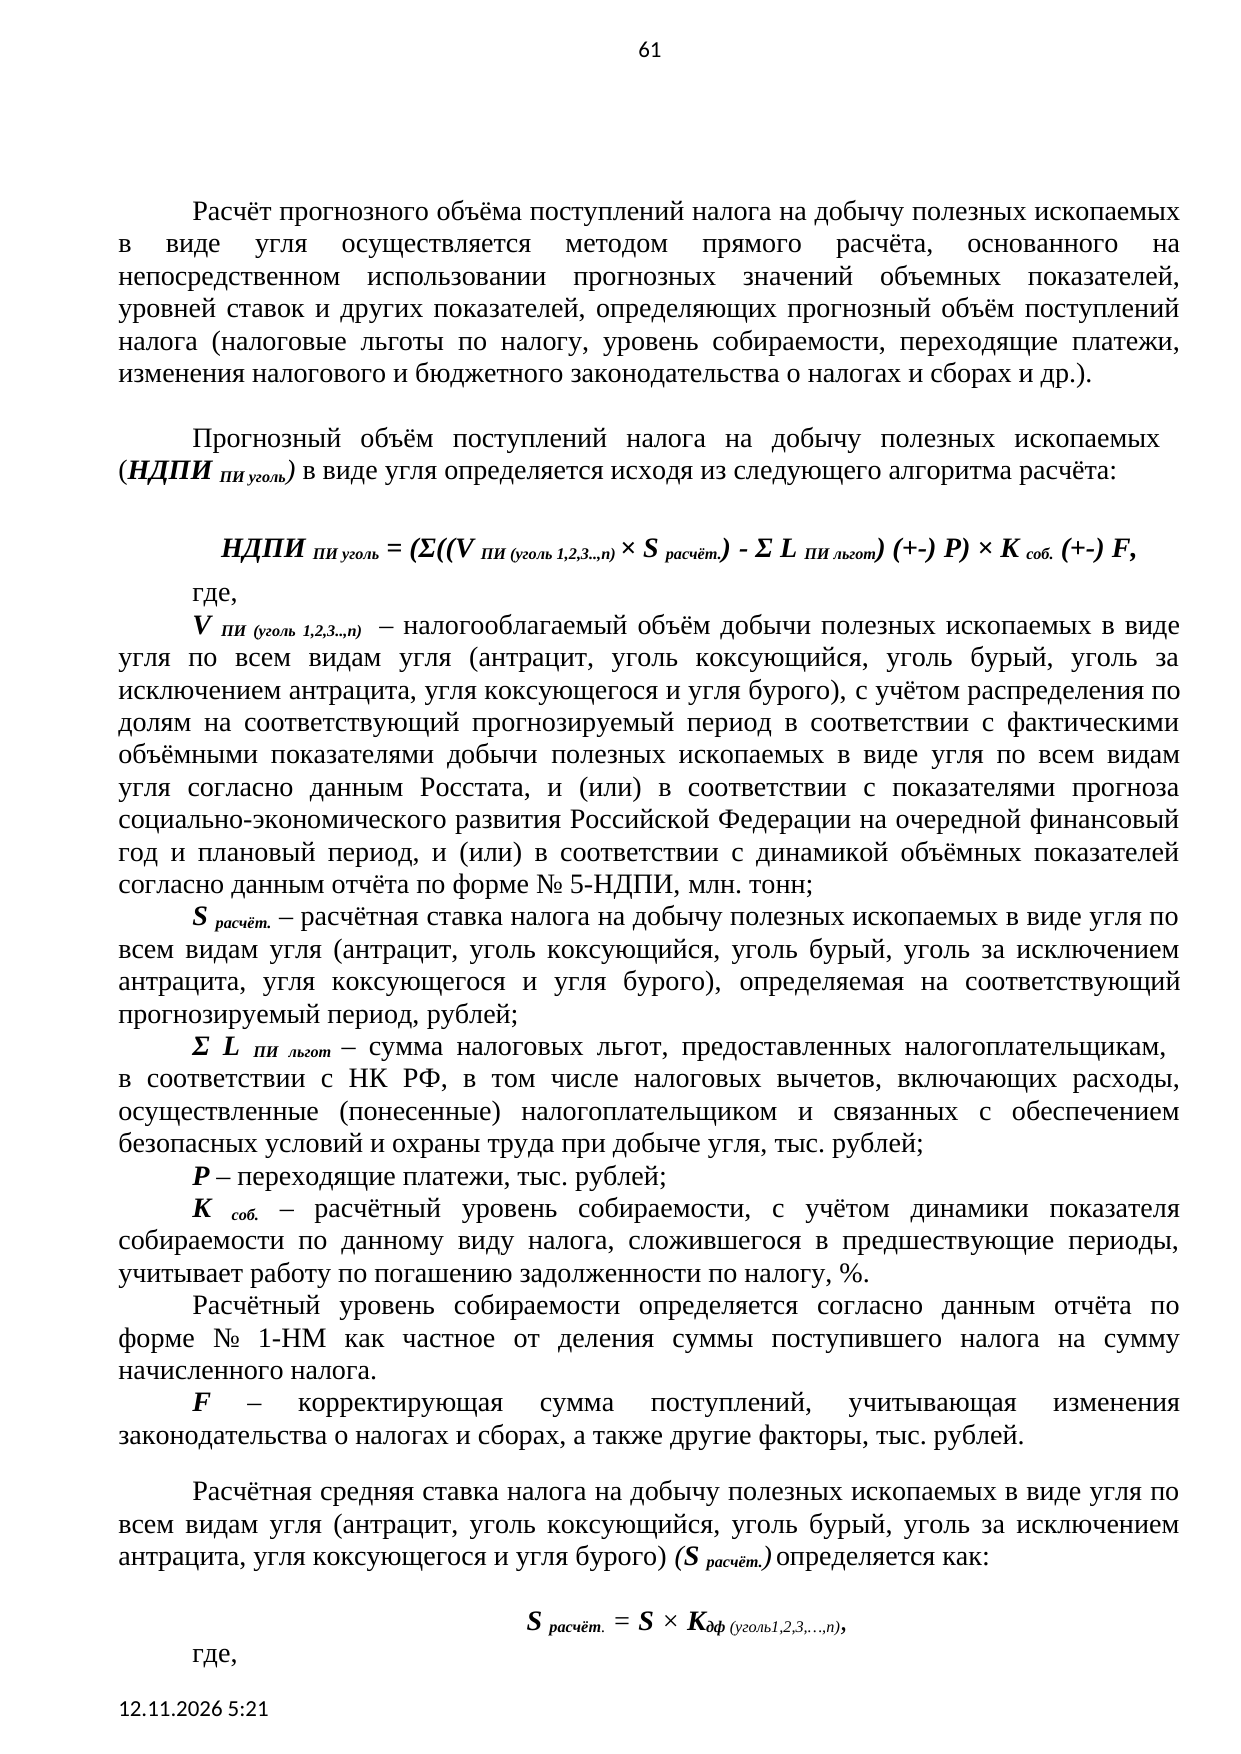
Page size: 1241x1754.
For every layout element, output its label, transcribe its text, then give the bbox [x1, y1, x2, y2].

text где, [118, 1636, 1181, 1669]
text Расчётный уровень собираемости определяется согласно данным отчёта по форме № 1-НМ как частное от деления суммы поступившего налога на сумму начисленного налога. [118, 1288, 1181, 1385]
text S расчёт. – расчётная ставка налога на добычу полезных ископаемых в виде угля по всем видам угля (антрацит, уголь коксующийся, уголь бурый, уголь за исключением антрацита, угля коксующегося и угля бурого), определяемая на соответствующий прогнозируемый период, рублей; [118, 899, 1181, 1029]
text Расчётная средняя ставка налога на добычу полезных ископаемых в виде угля по всем видам угля (антрацит, уголь коксующийся, уголь бурый, уголь за исключением антрацита, угля коксующегося и угля бурого) (S расчёт.) определяется как: [118, 1474, 1181, 1571]
text S расчёт. = S × Кдф (уголь1,2,3,…,n), [118, 1604, 1181, 1636]
text Расчёт прогнозного объёма поступлений налога на добычу полезных ископаемых в виде угля осуществляется методом прямого расчёта, основанного на непосредственном использовании прогнозных значений объемных показателей, уровней ставок и других показателей, определяющих прогнозный объём поступлений налога (налоговые льготы по налогу, уровень собираемости, переходящие платежи, изменения налогового и бюджетного законодательства о налогах и сборах и др.). [118, 194, 1181, 388]
text НДПИ ПИ уголь = (Ʃ((V ПИ (уголь 1,2,3..,п) × S расчёт.) - Ʃ L ПИ льгот) (+-) P) × K соб. (+-) F, [118, 531, 1181, 563]
text P – переходящие платежи, тыс. рублей; [118, 1159, 1181, 1191]
text Ʃ L ПИ льгот – сумма налоговых льгот, предоставленных налогоплательщикам, в соответствии с НК РФ, в том числе налоговых вычетов, включающих расходы, осуществленные (понесенные) налогоплательщиком и связанных с обеспечением безопасных условий и охраны труда при добыче угля, тыс. рублей; [118, 1029, 1181, 1159]
text Прогнозный объём поступлений налога на добычу полезных ископаемых (НДПИ ПИ уголь) в виде угля определяется исходя из следующего алгоритма расчёта: [118, 421, 1181, 486]
text K соб. – расчётный уровень собираемости, с учётом динамики показателя собираемости по данному виду налога, сложившегося в предшествующие периоды, учитывает работу по погашению задолженности по налогу, %. [118, 1191, 1181, 1288]
text F – корректирующая сумма поступлений, учитывающая изменения законодательства о налогах и сборах, а также другие факторы, тыс. рублей. [118, 1385, 1181, 1450]
text V ПИ (уголь 1,2,3..,п) – налогооблагаемый объём добычи полезных ископаемых в виде угля по всем видам угля (антрацит, уголь коксующийся, уголь бурый, уголь за исключением антрацита, угля коксующегося и угля бурого), с учётом распределения по долям на соответствующий прогнозируемый период в соответствии с фактическими объёмными показателями добычи полезных ископаемых в виде угля по всем видам угля согласно данным Росстата, и (или) в соответствии с показателями прогноза социально-экономического развития Российской Федерации на очередной финансовый год и плановый период, и (или) в соответствии с динамикой объёмных показателей согласно данным отчёта по форме № 5-НДПИ, млн. тонн; [118, 608, 1181, 899]
text где, [118, 576, 1181, 608]
